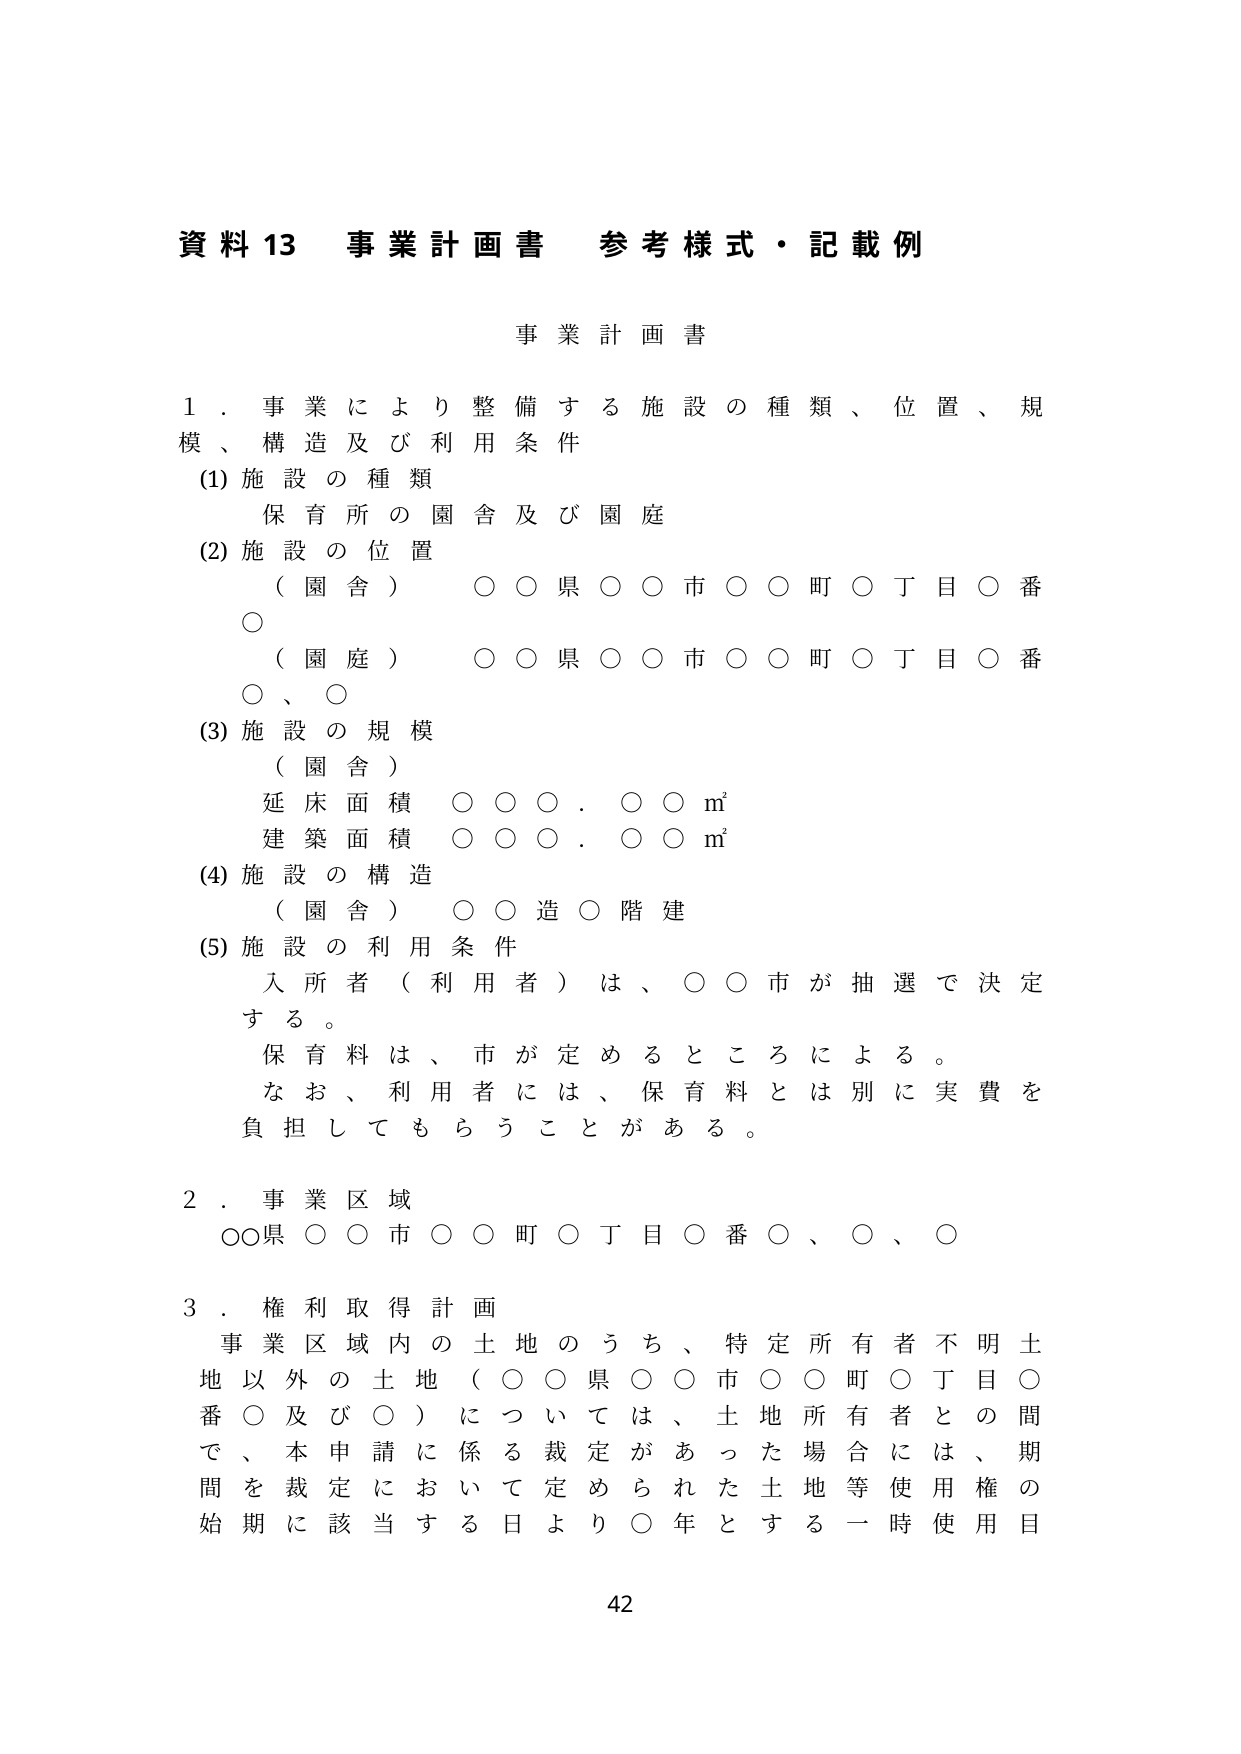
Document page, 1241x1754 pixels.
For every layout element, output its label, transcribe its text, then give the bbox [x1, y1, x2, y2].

text （園庭） ○○県○○市○○町○丁目○番○、○ [221, 639, 1062, 712]
text 延床面積 ○○○．○○㎡ [221, 784, 1062, 820]
text なお、利用者には、保育料とは別に実費を負担してもらうことがある。 [221, 1072, 1062, 1144]
text ○○県○○市○○町○丁目○番○、○、○ [199, 1216, 1062, 1252]
text （園舎） ○○造○階建 [221, 892, 1062, 928]
text 保育所の園舎及び園庭 [221, 495, 1062, 531]
text 保育料は、市が定めるところによる。 [221, 1036, 1062, 1072]
text (4) 施設の構造 [199, 856, 1062, 892]
text (5) 施設の利用条件 [199, 928, 1062, 964]
text (2) 施設の位置 [199, 531, 1062, 567]
text ３．権利取得計画 [178, 1288, 1062, 1324]
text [199, 1324, 1062, 1541]
text (1) 施設の種類 [199, 459, 1062, 495]
text (3) 施設の規模 [199, 712, 1062, 748]
text 建築面積 ○○○．○○㎡ [221, 820, 1062, 856]
text （園舎） [221, 748, 1062, 784]
subtitle 資料13 事業計画書 参考様式・記載例 [178, 207, 1062, 279]
text 事業計画書 [178, 315, 1062, 351]
text １．事業により整備する施設の種類、位置、規模、構造及び利用条件 [178, 387, 1062, 459]
text ２．事業区域 [178, 1180, 1062, 1216]
text 入所者（利用者）は、○○市が抽選で決定する。 [221, 964, 1062, 1036]
text （園舎） ○○県○○市○○町○丁目○番○ [221, 567, 1062, 639]
